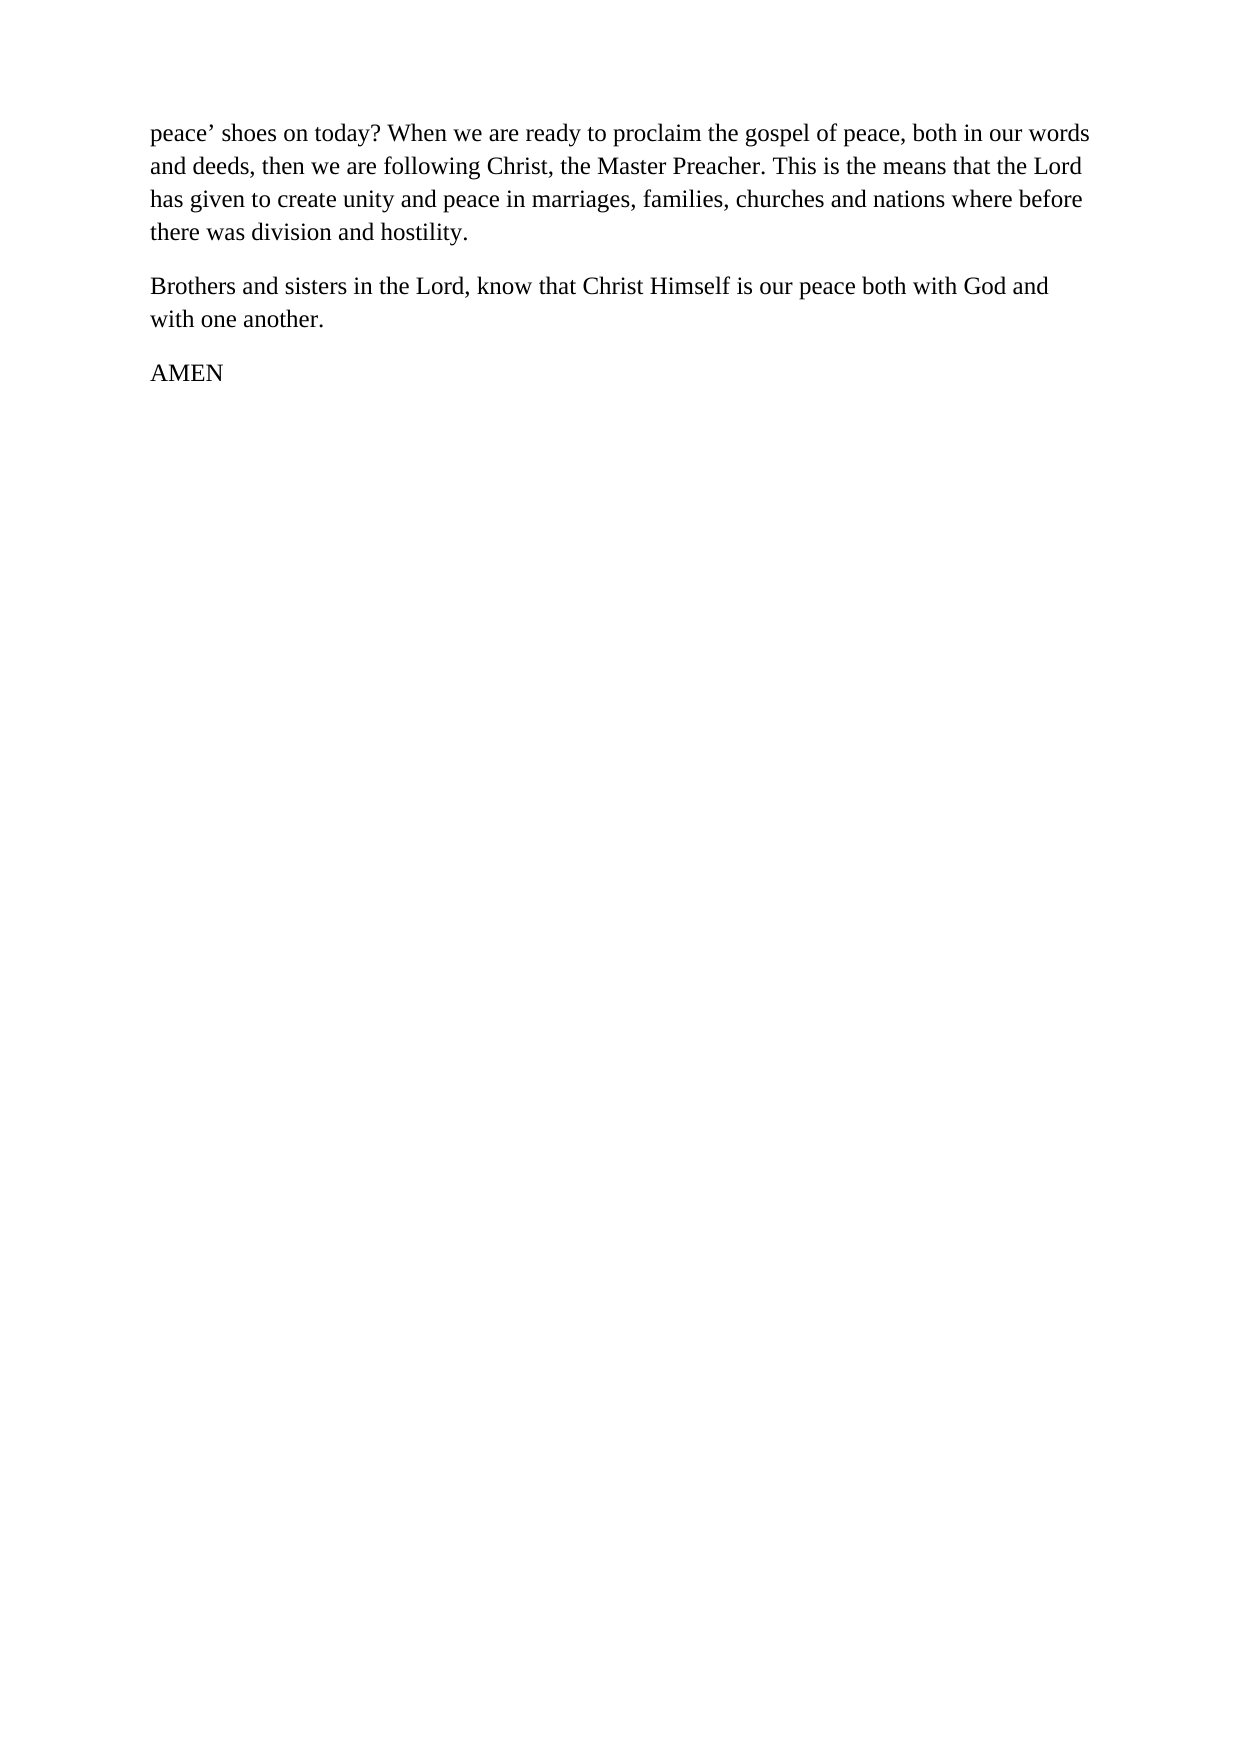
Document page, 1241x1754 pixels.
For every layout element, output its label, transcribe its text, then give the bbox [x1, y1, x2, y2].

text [150, 118, 1090, 246]
text AMEN [150, 358, 1090, 387]
text Brothers and sisters in the Lord, know that Christ Himself is our peace both with God and with one another. [150, 271, 1090, 333]
